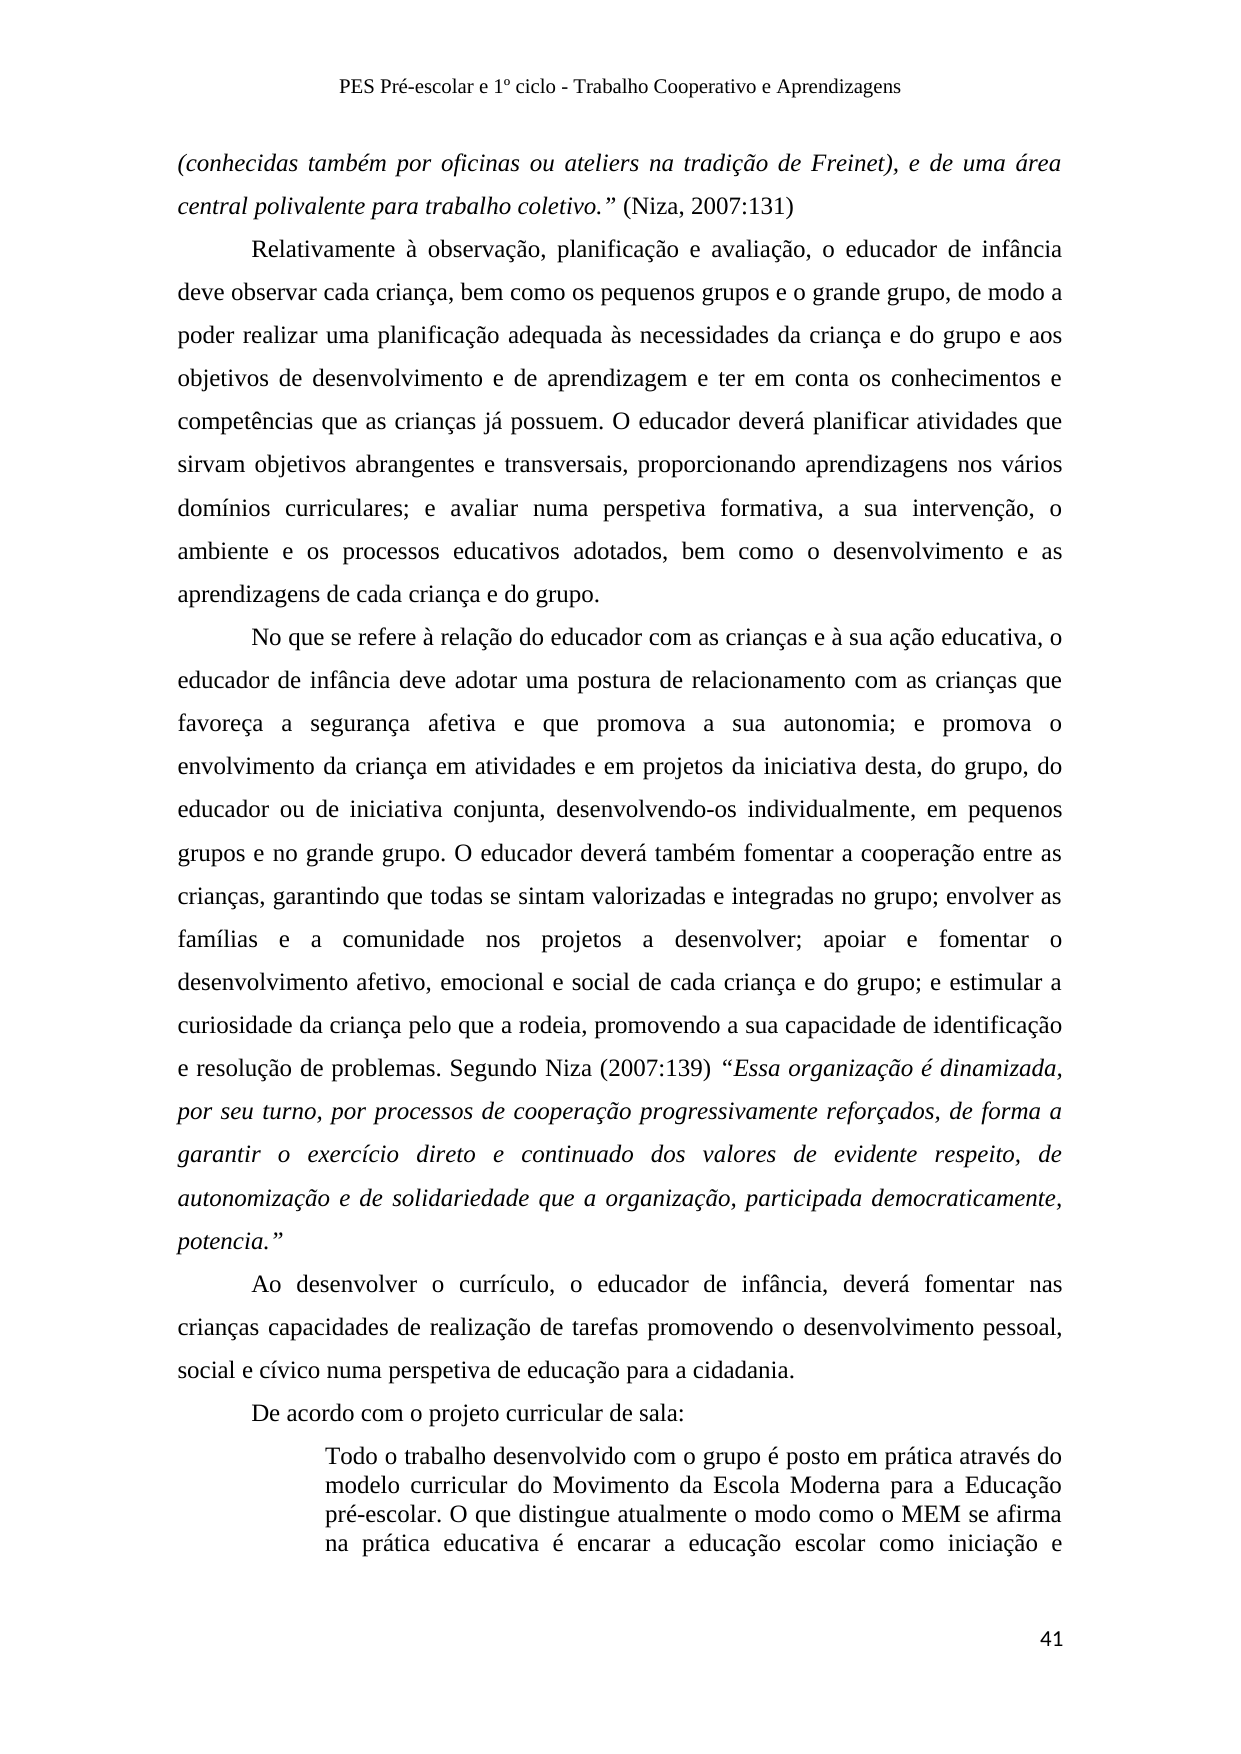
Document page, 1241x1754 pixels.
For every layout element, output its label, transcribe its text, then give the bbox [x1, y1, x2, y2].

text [325, 1441, 1063, 1556]
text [177, 148, 1063, 219]
text No que se refere à relação do educador com as crianças e à sua ação educativa, o educador de infância deve adotar uma postura de relacionamento com as crianças que favoreça a segurança afetiva e que promova a sua autonomia; e promova o envolvimento da criança em atividades e em projetos da iniciativa desta, do grupo, do educador ou de iniciativa conjunta, desenvolvendo-os individualmente, em pequenos grupos e no grande grupo. O educador deverá também fomentar a cooperação entre as crianças, garantindo que todas se sintam valorizadas e integradas no grupo; envolver as famílias e a comunidade nos projetos a desenvolver; apoiar e fomentar o desenvolvimento afetivo, emocional e social de cada criança e do grupo; e estimular a curiosidade da criança pelo que a rodeia, promovendo a sua capacidade de identificação e resolução de problemas. Segundo Niza (2007:139) “Essa organização é dinamizada, por seu turno, por processos de cooperação progressivamente reforçados, de forma a garantir o exercício direto e continuado dos valores de evidente respeito, de autonomização e de solidariedade que a organização, participada democraticamente, potencia.” [177, 622, 1063, 1254]
text Ao desenvolver o currículo, o educador de infância, deverá fomentar nas crianças capacidades de realização de tarefas promovendo o desenvolvimento pessoal, social e cívico numa perspetiva de educação para a cidadania. [177, 1269, 1063, 1384]
text Relativamente à observação, planificação e avaliação, o educador de infância deve observar cada criança, bem como os pequenos grupos e o grande grupo, de modo a poder realizar uma planificação adequada às necessidades da criança e do grupo e aos objetivos de desenvolvimento e de aprendizagem e ter em conta os conhecimentos e competências que as crianças já possuem. O educador deverá planificar atividades que sirvam objetivos abrangentes e transversais, proporcionando aprendizagens nos vários domínios curriculares; e avaliar numa perspetiva formativa, a sua intervenção, o ambiente e os processos educativos adotados, bem como o desenvolvimento e as aprendizagens de cada criança e do grupo. [177, 234, 1063, 608]
text De acordo com o projeto curricular de sala: [177, 1398, 1063, 1427]
